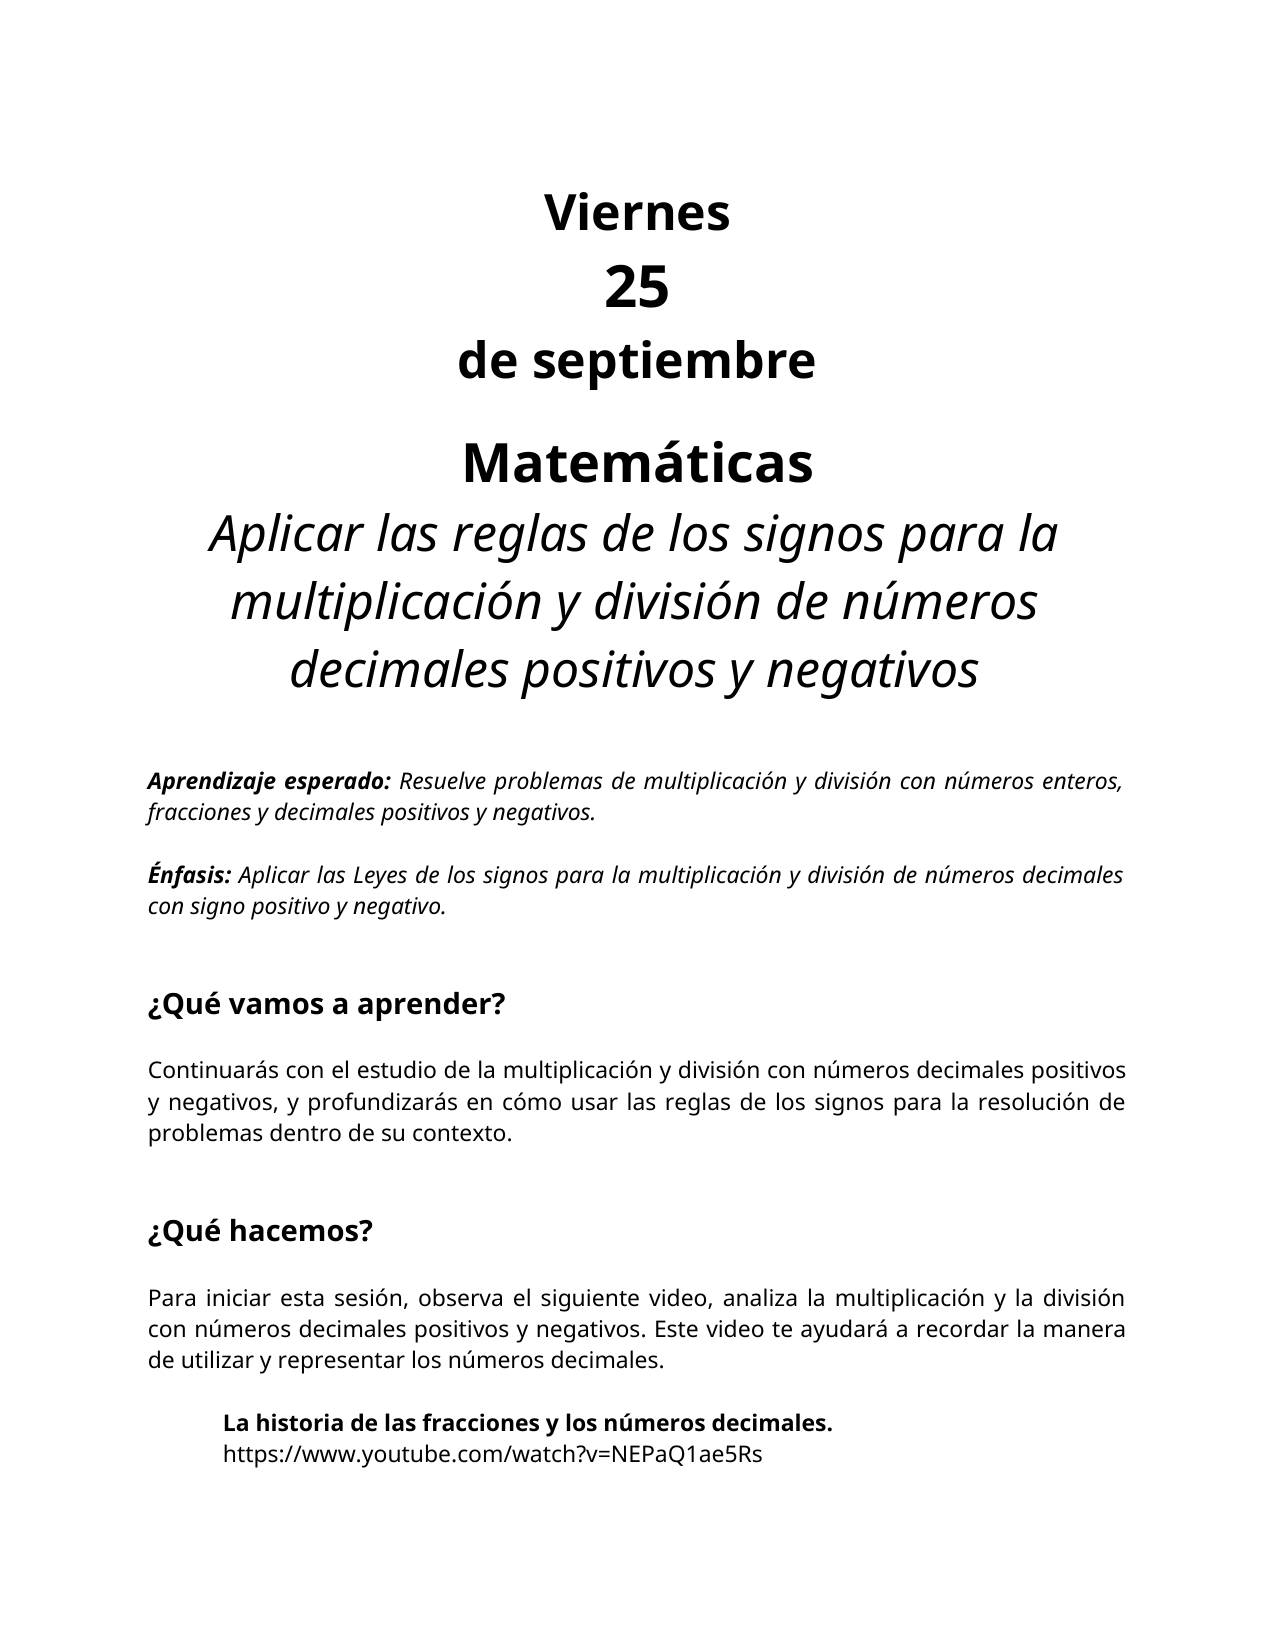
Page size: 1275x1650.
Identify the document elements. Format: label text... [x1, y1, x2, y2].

list https://www.youtube.com/watch?v=NEPaQ1ae5Rs [223, 1438, 1127, 1469]
text ¿Qué hacemos? [148, 1211, 1127, 1250]
text 25 [148, 245, 1127, 325]
text Énfasis: Aplicar las Leyes de los signos para la multiplicación y división de números decimales con signo positivo y negativo. [148, 858, 1127, 921]
text Continuarás con el estudio de la multiplicación y división con números decimales positivos y negativos, y profundizarás en cómo usar las reglas de los signos para la resolución de problemas dentro de su contexto. [148, 1054, 1127, 1148]
text Viernes [148, 177, 1127, 245]
text Matemáticas [148, 424, 1127, 498]
text Aprendizaje esperado: Resuelve problemas de multiplicación y división con números enteros, fracciones y decimales positivos y negativos. [148, 765, 1127, 827]
text ¿Qué vamos a aprender? [148, 983, 1127, 1023]
text Aplicar las reglas de los signos para la multiplicación y división de números decimales positivos y negativos [148, 498, 1127, 702]
text Para iniciar esta sesión, observa el siguiente video, analiza la multiplicación y la división con números decimales positivos y negativos. Este video te ayudará a recordar la manera de utilizar y representar los números decimales. [148, 1282, 1127, 1375]
list La historia de las fracciones y los números decimales. [223, 1407, 1127, 1438]
text de septiembre [148, 325, 1127, 393]
